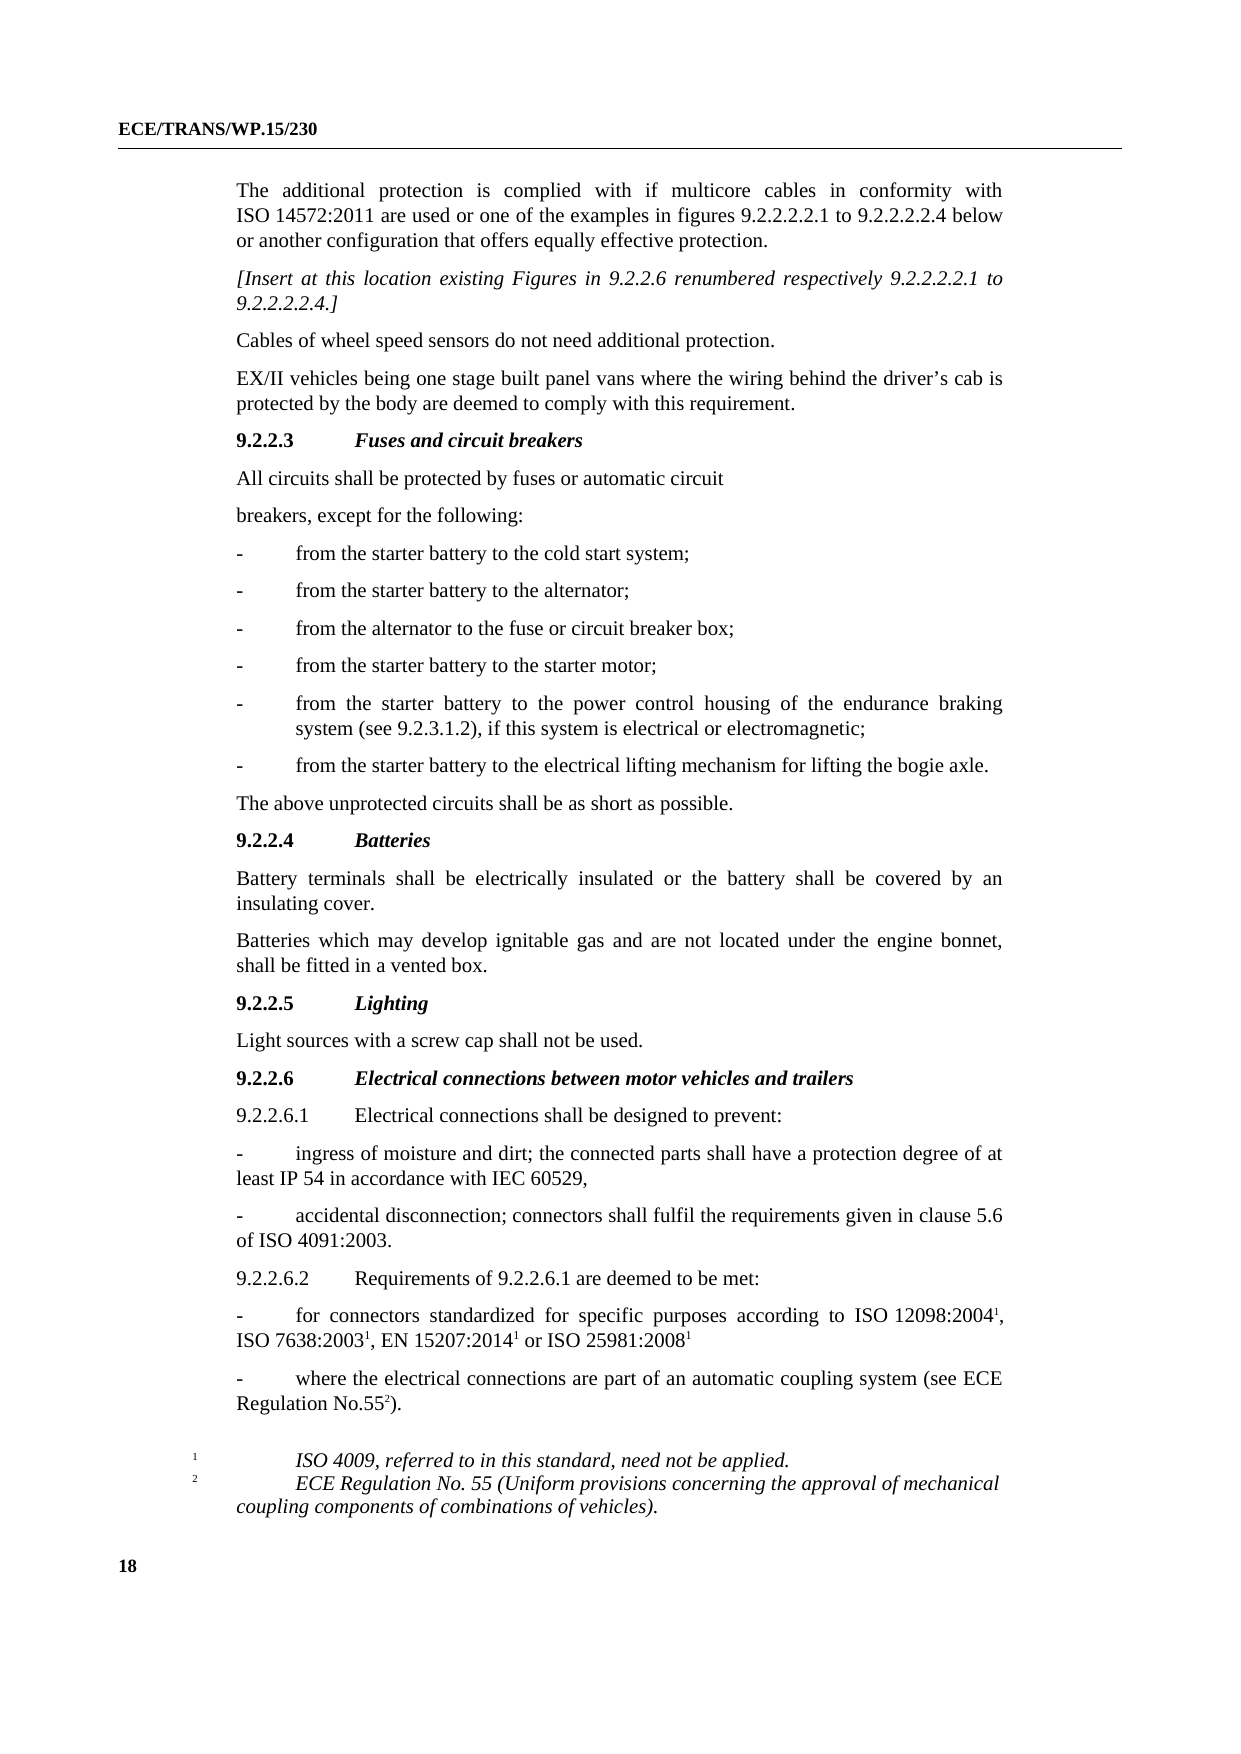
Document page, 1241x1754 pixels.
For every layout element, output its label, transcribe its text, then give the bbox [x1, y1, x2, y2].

text 9.2.2.5 Lighting [236, 990, 1004, 1015]
text - from the starter battery to the power control housing of the endurance braking system (see 9.2.3.1.2), if this system is electrical or electromagnetic; [236, 690, 1004, 740]
text The additional protection is complied with if multicore cables in conformity with ISO 14572:2011 are used or one of the examples in figures 9.2.2.2.2.1 to 9.2.2.2.2.4 below or another configuration that offers equally effective protection. [236, 177, 1004, 252]
text - from the alternator to the fuse or circuit breaker box; [236, 615, 1004, 640]
text 9.2.2.6 Electrical connections between motor vehicles and trailers [236, 1065, 1004, 1090]
text 9.2.2.4 Batteries [236, 827, 1004, 852]
text Batteries which may develop ignitable gas and are not located under the engine bonnet, shall be fitted in a vented box. [236, 927, 1004, 977]
text EX/II vehicles being one stage built panel vans where the wiring behind the driver’s cab is protected by the body are deemed to comply with this requirement. [236, 365, 1004, 415]
text 9.2.2.6.2 Requirements of 9.2.2.6.1 are deemed to be met: [236, 1265, 1004, 1290]
text 9.2.2.6.1 Electrical connections shall be designed to prevent: [236, 1102, 1004, 1127]
text The above unprotected circuits shall be as short as possible. [236, 790, 1004, 815]
text - where the electrical connections are part of an automatic coupling system (see ECE Regulation No.55). [236, 1365, 1004, 1415]
text Light sources with a screw cap shall not be used. [236, 1027, 1004, 1052]
text 9.2.2.3 Fuses and circuit breakers [236, 427, 1004, 452]
text Cables of wheel speed sensors do not need additional protection. [236, 327, 1004, 352]
text - for connectors standardized for specific purposes according to ISO 12098:2004, ISO 7638:20031, EN 15207:20141 or ISO 25981:20081 [236, 1302, 1004, 1352]
text - from the starter battery to the starter motor; [236, 652, 1004, 677]
text Battery terminals shall be electrically insulated or the battery shall be covered by an insulating cover. [236, 865, 1004, 915]
text [Insert at this location existing Figures in 9.2.2.6 renumbered respectively 9.2.2.2.2.1 to 9.2.2.2.2.4.] [236, 265, 1004, 315]
text - from the starter battery to the alternator; [236, 577, 1004, 602]
text - from the starter battery to the electrical lifting mechanism for lifting the bogie axle. [236, 752, 1004, 777]
text breakers, except for the following: [236, 502, 1004, 527]
text - from the starter battery to the cold start system; [236, 540, 1004, 565]
text - accidental disconnection; connectors shall fulfil the requirements given in clause 5.6 of ISO 4091:2003. [236, 1202, 1004, 1252]
text - ingress of moisture and dirt; the connected parts shall have a protection degree of at least IP 54 in accordance with IEC 60529, [236, 1140, 1004, 1190]
text All circuits shall be protected by fuses or automatic circuit [236, 465, 1004, 490]
